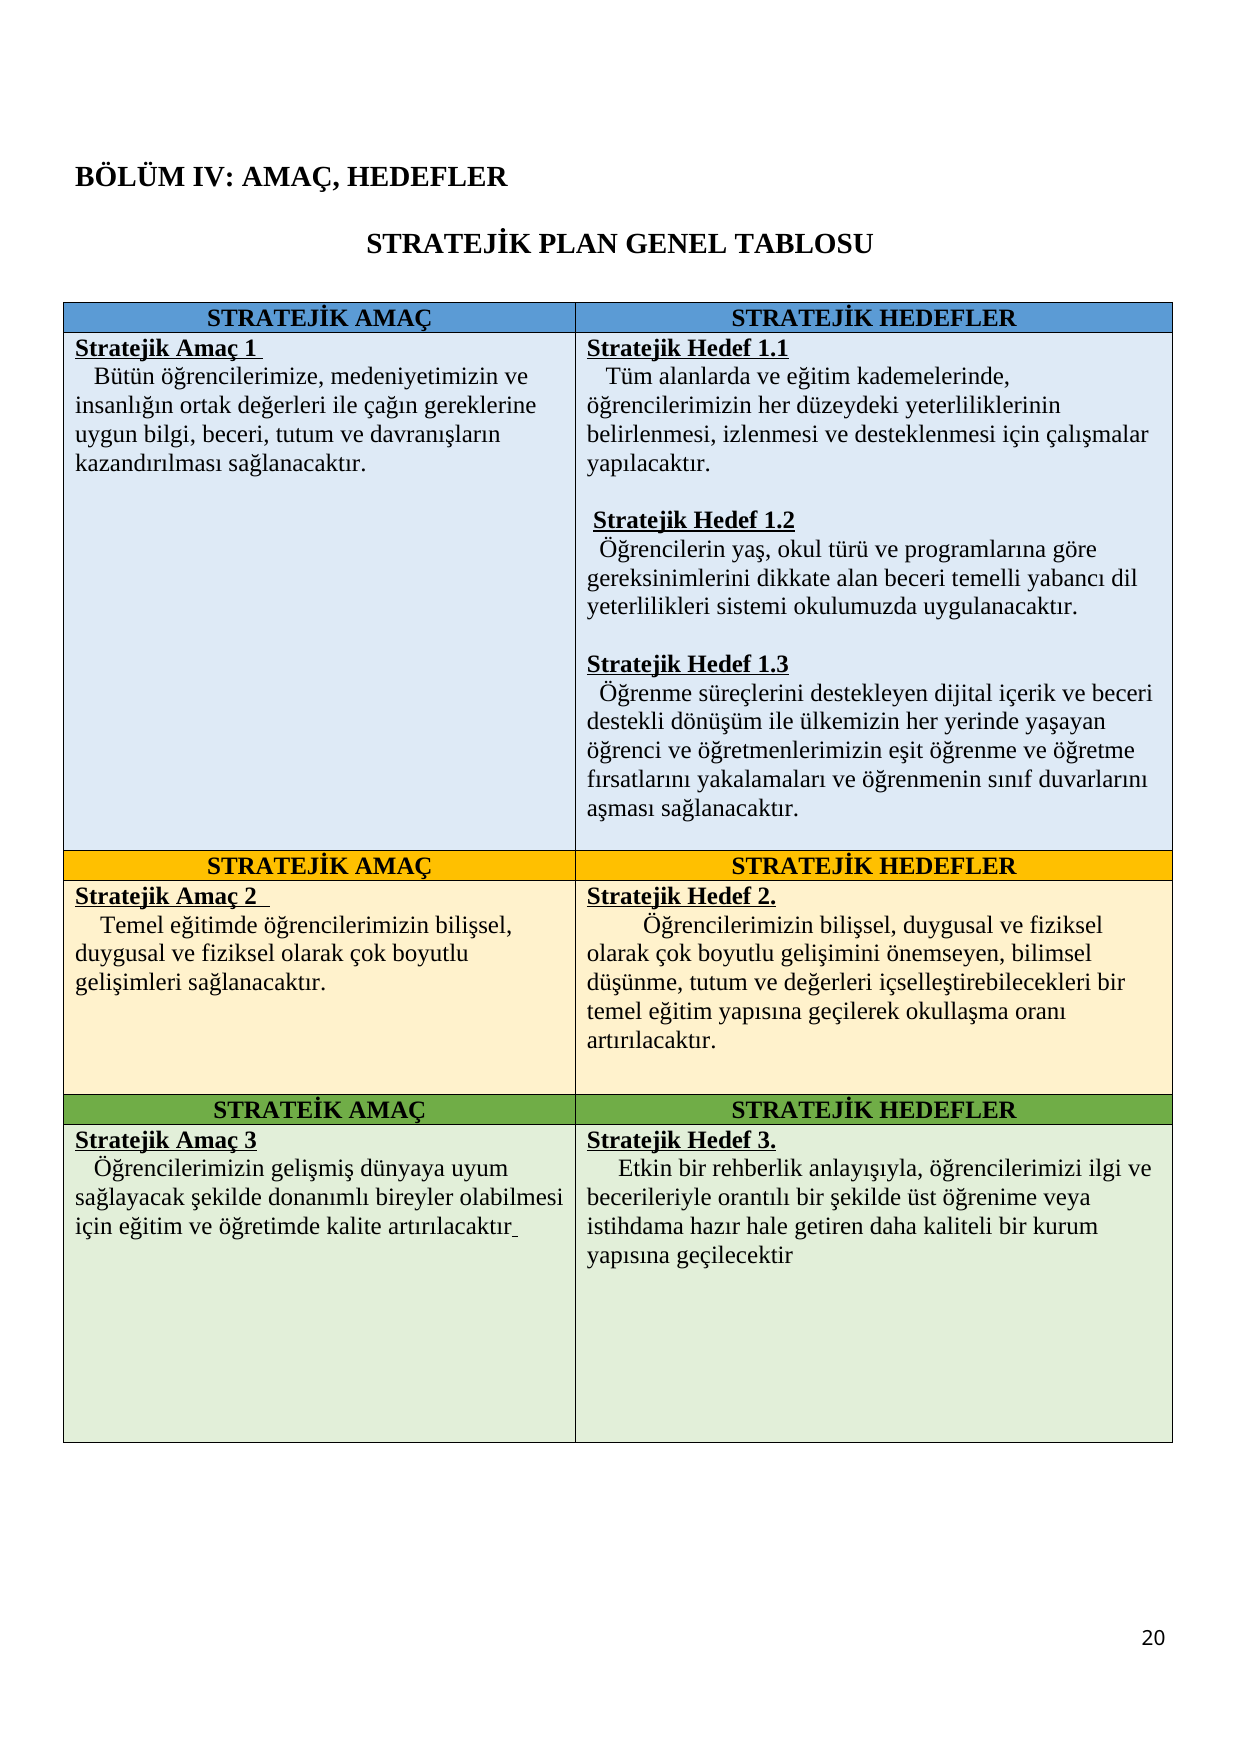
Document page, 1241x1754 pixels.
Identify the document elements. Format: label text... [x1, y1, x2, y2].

table_cell Stratejik Hedef 1.1 Tüm alanlarda ve eğitim kademelerinde, öğrencilerimizin her düzeydeki yeterliliklerinin belirlenmesi, izlenmesi ve desteklenmesi için çalışmalar yapılacaktır. Stratejik Hedef 1.2 Öğrencilerin yaş, okul türü ve programlarına göre gereksinimlerini dikkate alan beceri temelli yabancı dil yeterlilikleri sistemi okulumuzda uygulanacaktır. Stratejik Hedef 1.3 Öğrenme süreçlerini destekleyen dijital içerik ve beceri destekli dönüşüm ile ülkemizin her yerinde yaşayan öğrenci ve öğretmenlerimizin eşit öğrenme ve öğretme fırsatlarını yakalamaları ve öğrenmenin sınıf duvarlarını aşması sağlanacaktır. [576, 333, 1172, 850]
table_cell STRATEJİK HEDEFLER [576, 1095, 1172, 1124]
table_cell Stratejik Hedef 2. Öğrencilerimizin bilişsel, duygusal ve fiziksel olarak çok boyutlu gelişimini önemseyen, bilimsel düşünme, tutum ve değerleri içselleştirebilecekleri bir temel eğitim yapısına geçilerek okullaşma oranı artırılacaktır. [576, 881, 1172, 1094]
table_cell STRATEİK AMAÇ [64, 1095, 575, 1124]
table_header STRATEJİK AMAÇ [64, 303, 575, 332]
table_header STRATEJİK HEDEFLER [576, 303, 1172, 332]
table_cell Stratejik Amaç 2 Temel eğitimde öğrencilerimizin bilişsel, duygusal ve fiziksel olarak çok boyutlu gelişimleri sağlanacaktır. [64, 881, 575, 1094]
table_cell STRATEJİK AMAÇ [64, 851, 575, 880]
table_cell STRATEJİK HEDEFLER [576, 851, 1172, 880]
table_cell Stratejik Amaç 3 Öğrencilerimizin gelişmiş dünyaya uyum sağlayacak şekilde donanımlı bireyler olabilmesi için eğitim ve öğretimde kalite artırılacaktır [64, 1125, 575, 1442]
text BÖLÜM IV: AMAÇ, HEDEFLER [75, 159, 1165, 193]
table_cell Stratejik Amaç 1 Bütün öğrencilerimize, medeniyetimizin ve insanlığın ortak değerleri ile çağın gereklerine uygun bilgi, beceri, tutum ve davranışların kazandırılması sağlanacaktır. [64, 333, 575, 850]
table_cell Stratejik Hedef 3. Etkin bir rehberlik anlayışıyla, öğrencilerimizi ilgi ve becerileriyle orantılı bir şekilde üst öğrenime veya istihdama hazır hale getiren daha kaliteli bir kurum yapısına geçilecektir [576, 1125, 1172, 1442]
subtitle STRATEJİK PLAN GENEL TABLOSU [75, 226, 1165, 260]
